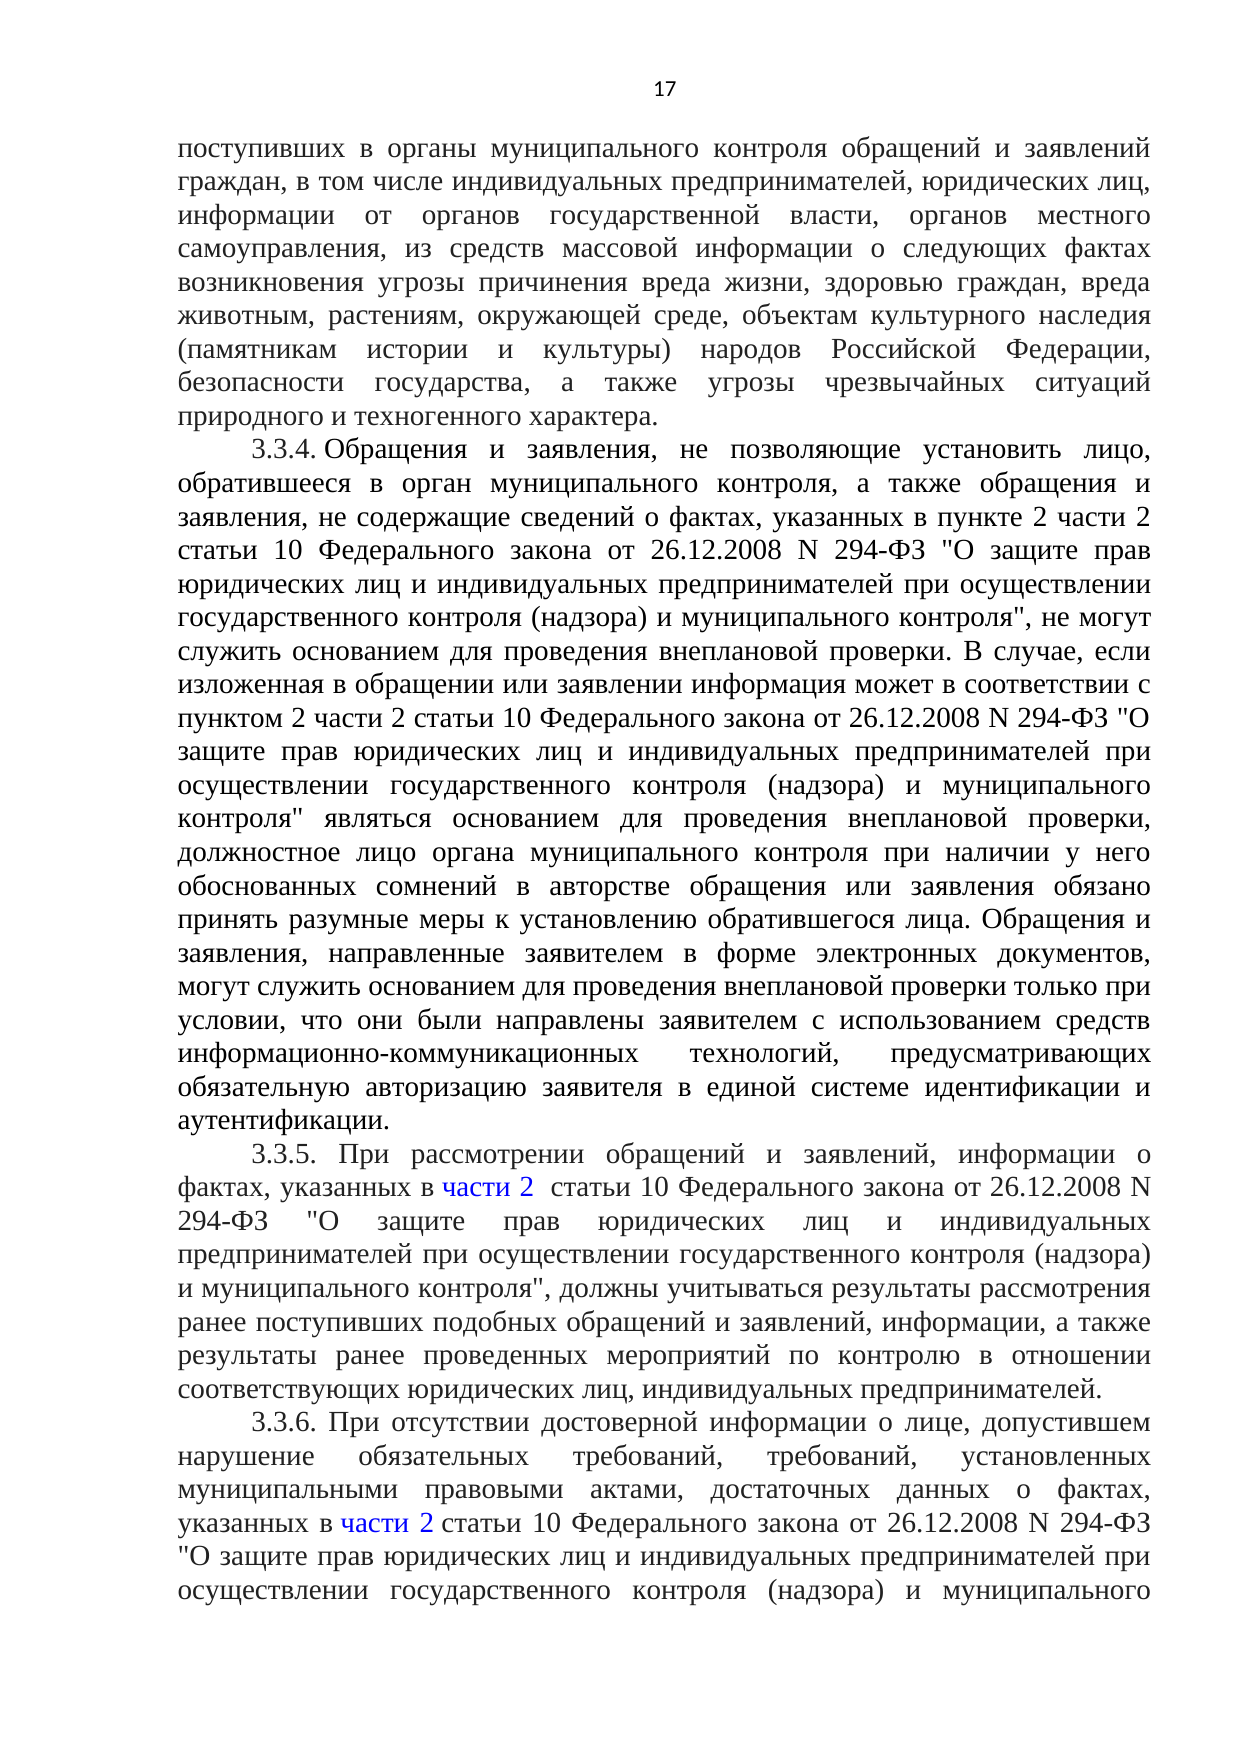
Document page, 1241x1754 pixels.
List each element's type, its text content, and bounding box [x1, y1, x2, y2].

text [177, 130, 1152, 432]
text 3.3.5. При рассмотрении обращений и заявлений, информации о фактах, указанных в части 2 статьи 10 Федерального закона от 26.12.2008 N 294-ФЗ "О защите прав юридических лиц и индивидуальных предпринимателей при осуществлении государственного контроля (надзора) и муниципального контроля", должны учитываться результаты рассмотрения ранее поступивших подобных обращений и заявлений, информации, а также результаты ранее проведенных мероприятий по контролю в отношении соответствующих юридических лиц, индивидуальных предпринимателей. [177, 1136, 1152, 1404]
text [177, 1404, 1152, 1606]
text 3.3.4. Обращения и заявления, не позволяющие установить лицо, обратившееся в орган муниципального контроля, а также обращения и заявления, не содержащие сведений о фактах, указанных в пункте 2 части 2 статьи 10 Федерального закона от 26.12.2008 N 294-ФЗ "О защите прав юридических лиц и индивидуальных предпринимателей при осуществлении государственного контроля (надзора) и муниципального контроля", не могут служить основанием для проведения внеплановой проверки. В случае, если изложенная в обращении или заявлении информация может в соответствии с пунктом 2 части 2 статьи 10 Федерального закона от 26.12.2008 N 294-ФЗ "О защите прав юридических лиц и индивидуальных предпринимателей при осуществлении государственного контроля (надзора) и муниципального контроля" являться основанием для проведения внеплановой проверки, должностное лицо органа муниципального контроля при наличии у него обоснованных сомнений в авторстве обращения или заявления обязано принять разумные меры к установлению обратившегося лица. Обращения и заявления, направленные заявителем в форме электронных документов, могут служить основанием для проведения внеплановой проверки только при условии, что они были направлены заявителем с использованием средств информационно-коммуникационных технологий, предусматривающих обязательную авторизацию заявителя в единой системе идентификации и аутентификации. [177, 432, 1152, 1136]
